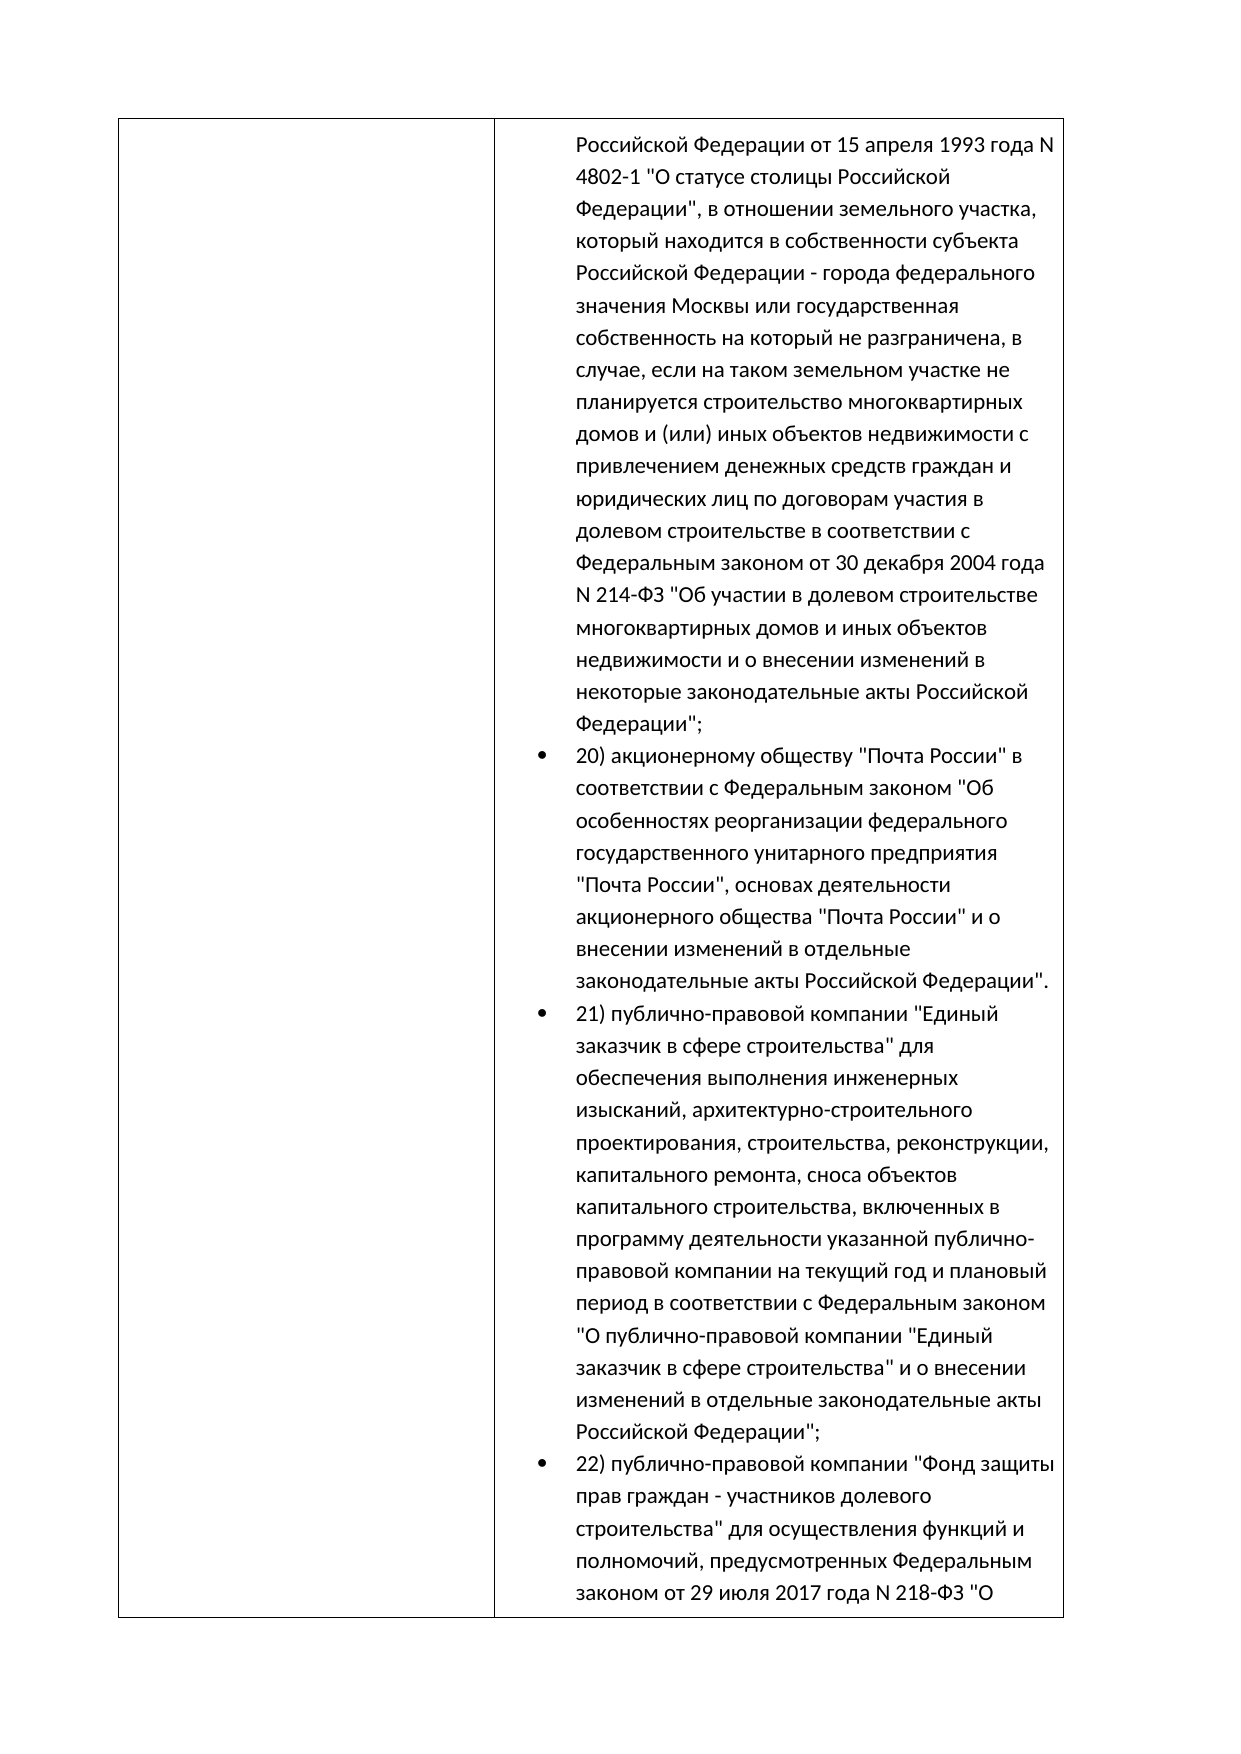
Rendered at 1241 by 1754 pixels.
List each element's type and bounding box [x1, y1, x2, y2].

table_cell [495, 119, 1063, 1617]
table_cell [119, 119, 494, 1617]
